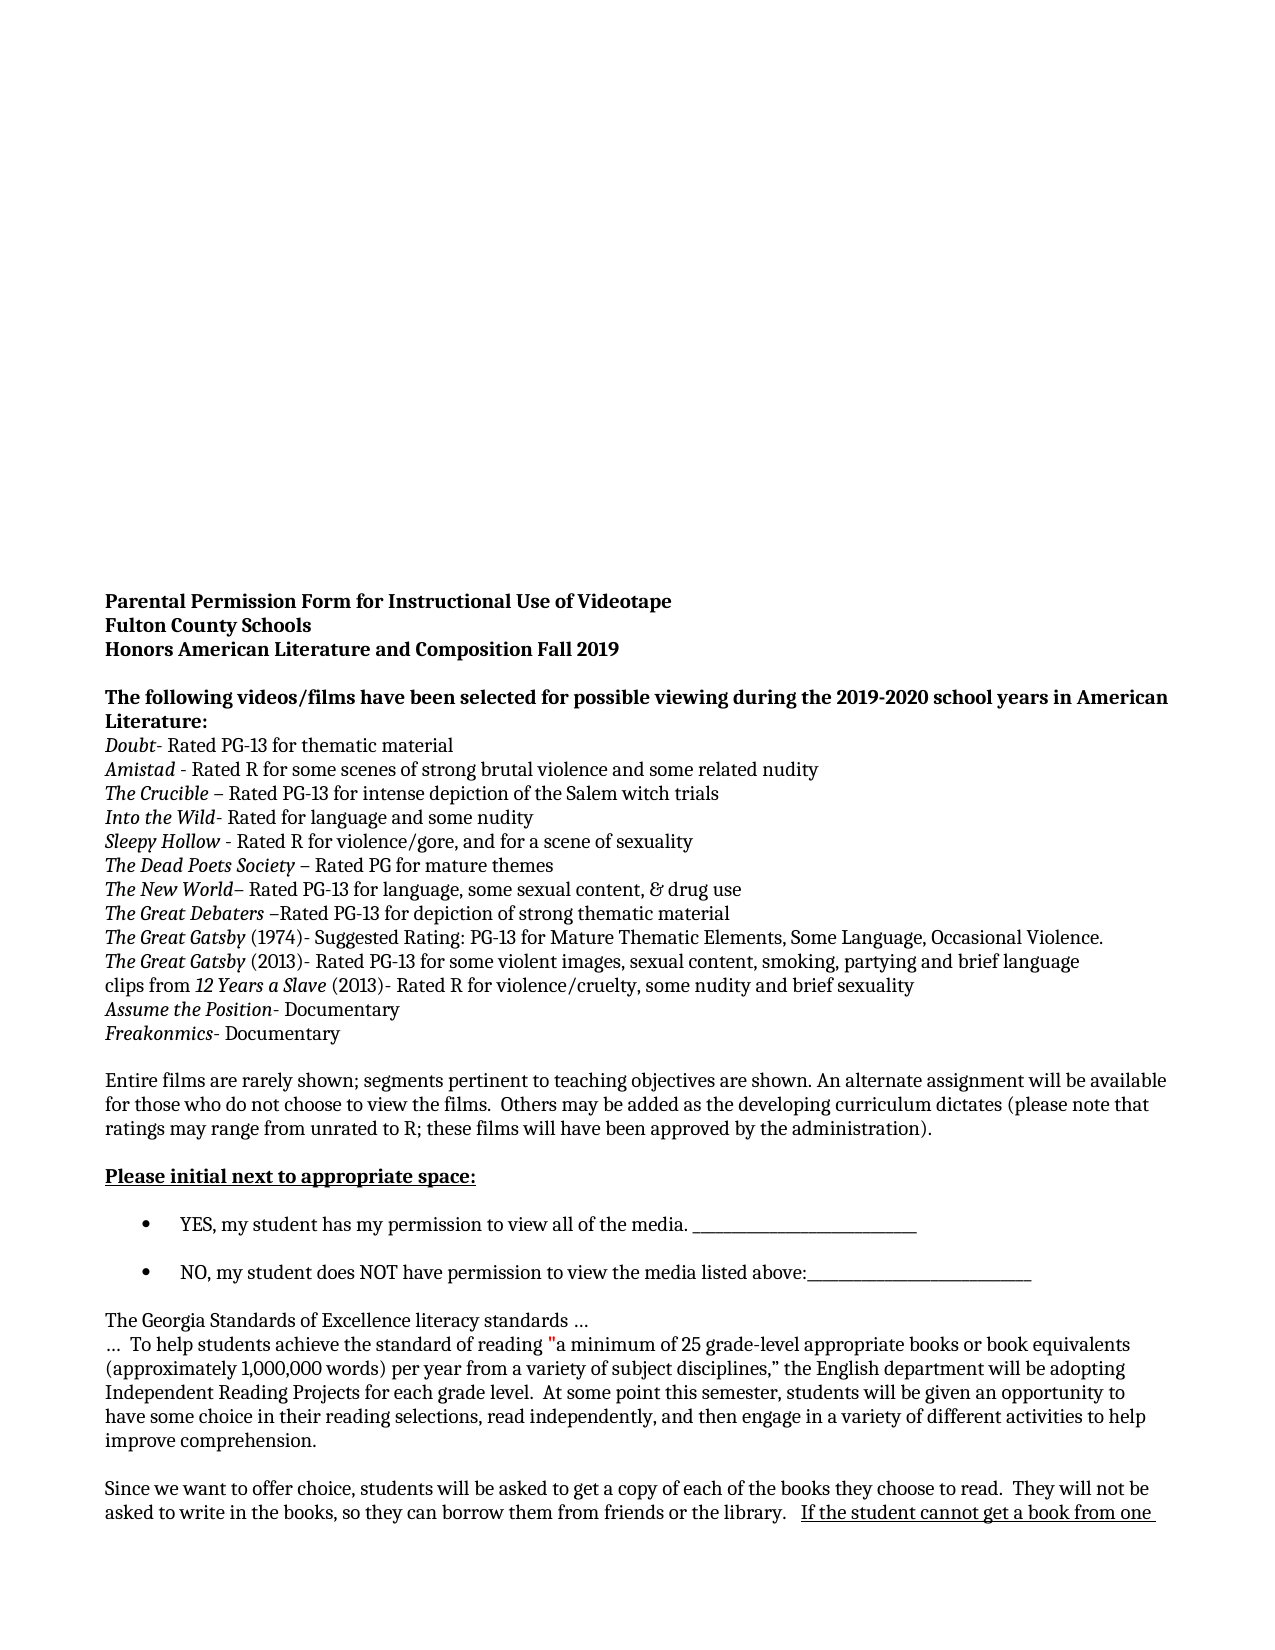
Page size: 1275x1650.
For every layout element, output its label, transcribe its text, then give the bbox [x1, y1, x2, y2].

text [105, 1476, 1170, 1524]
text Freakonmics- Documentary [105, 1021, 1170, 1045]
text Doubt- Rated PG-13 for thematic material [105, 734, 1170, 758]
text Parental Permission Form for Instructional Use of Videotape [105, 590, 1170, 614]
text The Georgia Standards of Excellence literacy standards … [105, 1309, 1170, 1333]
text Fulton County Schools [105, 614, 1170, 638]
list YES, my student has my permission to view all of the media. _____________________________ [142, 1213, 1170, 1237]
text Entire films are rarely shown; segments pertinent to teaching objectives are shown. An alternate assignment will be available for those who do not choose to view the films. Others may be added as the developing curriculum dictates (please note that ratings may range from unrated to R; these films will have been approved by the administration). [105, 1069, 1170, 1141]
text The New World– Rated PG-13 for language, some sexual content, & drug use [105, 877, 1170, 901]
text Assume the Position- Documentary [105, 997, 1170, 1021]
text … To help students achieve the standard of reading "a minimum of 25 grade-level appropriate books or book equivalents (approximately 1,000,000 words) per year from a variety of subject disciplines,” the English department will be adopting Independent Reading Projects for each grade level. At some point this semester, students will be given an opportunity to have some choice in their reading selections, read independently, and then engage in a variety of different activities to help improve comprehension. [105, 1333, 1170, 1452]
text Honors American Literature and Composition Fall 2019 [105, 638, 1170, 662]
text The Great Debaters –Rated PG-13 for depiction of strong thematic material [105, 901, 1170, 925]
text Amistad - Rated R for some scenes of strong brutal violence and some related nudity [105, 758, 1170, 782]
text The Great Gatsby (2013)- Rated PG-13 for some violent images, sexual content, smoking, partying and brief language [105, 949, 1170, 973]
list NO, my student does NOT have permission to view the media listed above:_____________________________ [142, 1261, 1170, 1285]
text clips from 12 Years a Slave (2013)- Rated R for violence/cruelty, some nudity and brief sexuality [105, 973, 1170, 997]
text The following videos/films have been selected for possible viewing during the 2019-2020 school years in American Literature: [105, 686, 1170, 734]
text Sleepy Hollow - Rated R for violence/gore, and for a scene of sexuality [105, 829, 1170, 853]
text Please initial next to appropriate space: [105, 1165, 1170, 1189]
text The Dead Poets Society – Rated PG for mature themes [105, 853, 1170, 877]
text The Crucible – Rated PG-13 for intense depiction of the Salem witch trials [105, 782, 1170, 806]
text The Great Gatsby (1974)- Suggested Rating: PG-13 for Mature Thematic Elements, Some Language, Occasional Violence. [105, 925, 1170, 949]
text Into the Wild- Rated for language and some nudity [105, 806, 1170, 829]
